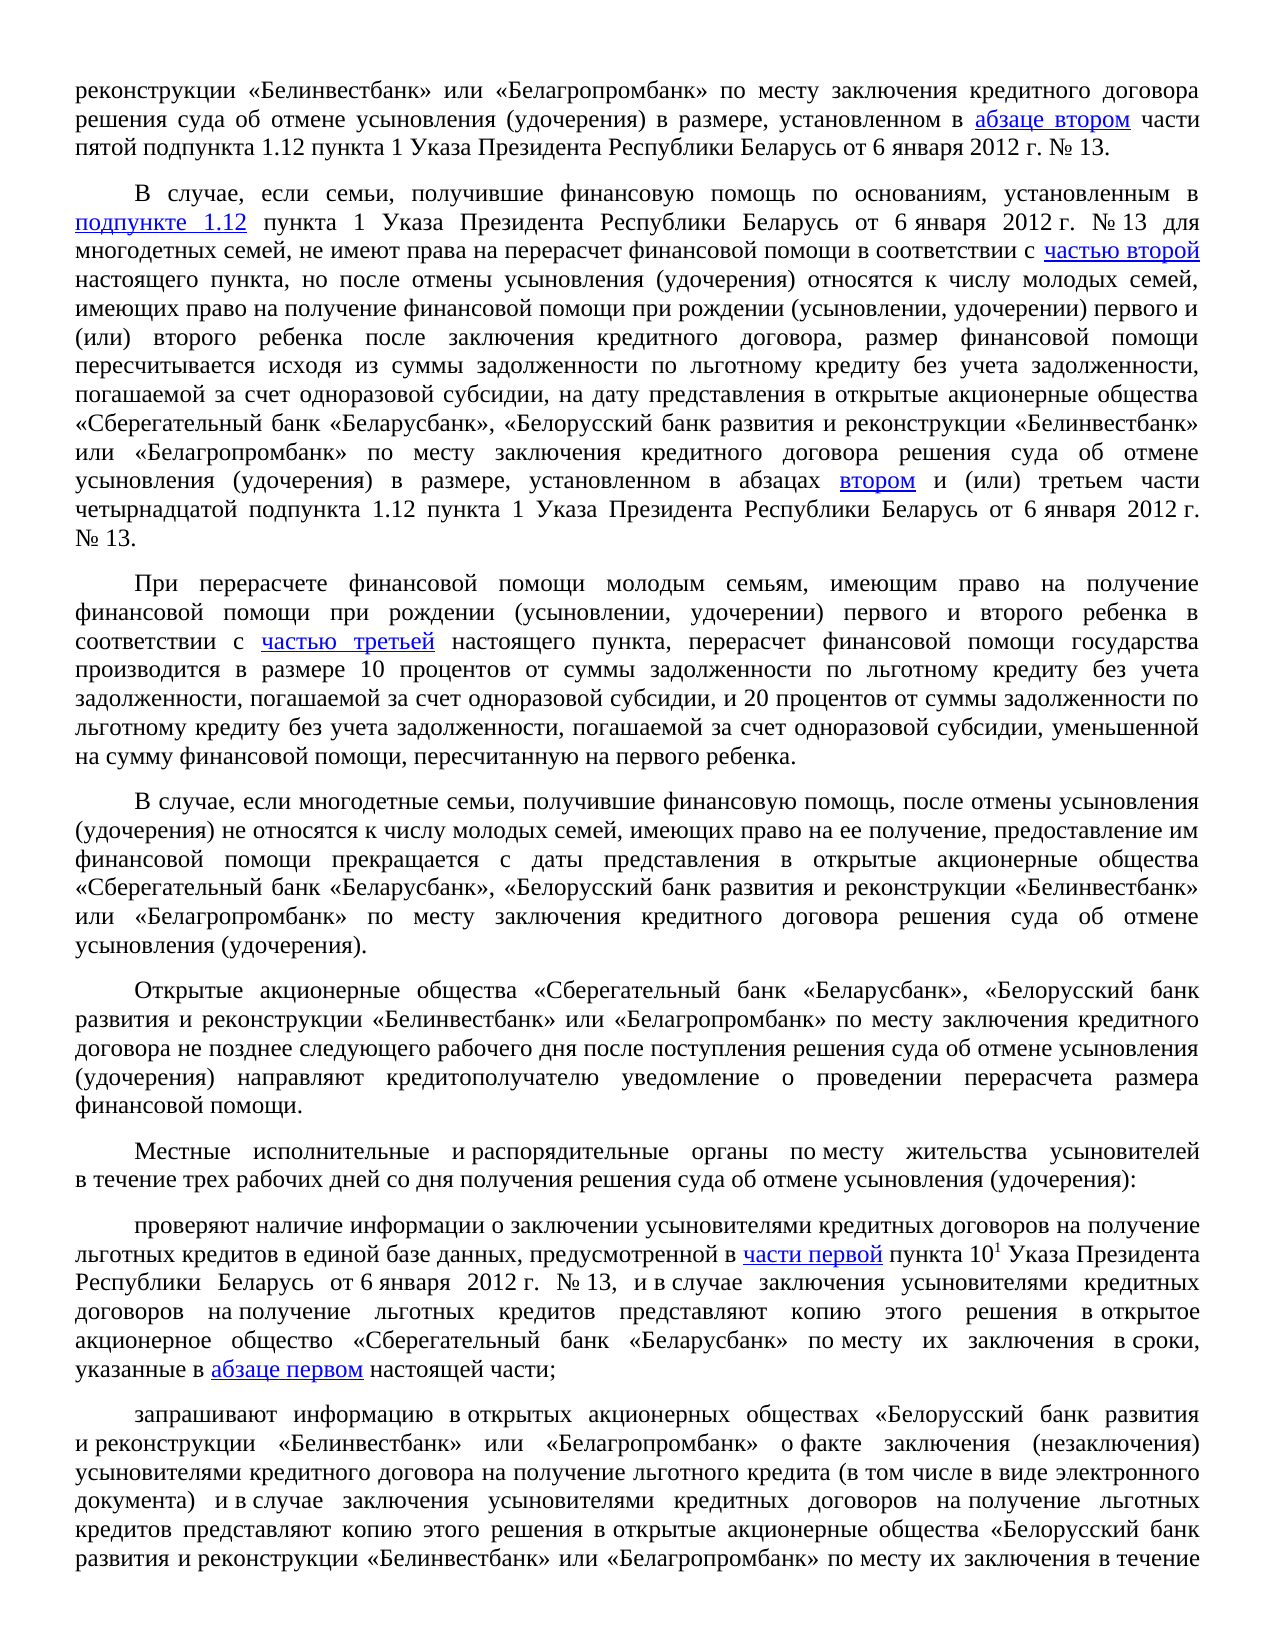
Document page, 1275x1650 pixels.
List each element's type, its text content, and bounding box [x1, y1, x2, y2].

text Открытые акционерные общества «Сберегательный банк «Беларусбанк», «Белорусский банк развития и реконструкции «Белинвестбанк» или «Белагропромбанк» по месту заключения кредитного договора не позднее следующего рабочего дня после поступления решения суда об отмене усыновления (удочерения) направляют кредитополучателю уведомление о проведении перерасчета размера финансовой помощи. [75, 975, 1200, 1119]
text В случае, если семьи, получившие финансовую помощь по основаниям, установленным в подпункте 1.12 пункта 1 Указа Президента Республики Беларусь от 6 января 2012 г. № 13 для многодетных семей, не имеют права на перерасчет финансовой помощи в соответствии с частью второй настоящего пункта, но после отмены усыновления (удочерения) относятся к числу молодых семей, имеющих право на получение финансовой помощи при рождении (усыновлении, удочерении) первого и (или) второго ребенка после заключения кредитного договора, размер финансовой помощи пересчитывается исходя из суммы задолженности по льготному кредиту без учета задолженности, погашаемой за счет одноразовой субсидии, на дату представления в открытые акционерные общества «Сберегательный банк «Беларусбанк», «Белорусский банк развития и реконструкции «Белинвестбанк» или «Белагропромбанк» по месту заключения кредитного договора решения суда об отмене усыновления (удочерения) в размере, установленном в абзацах втором и (или) третьем части четырнадцатой подпункта 1.12 пункта 1 Указа Президента Республики Беларусь от 6 января 2012 г. № 13. [75, 178, 1200, 552]
text В случае, если многодетные семьи, получившие финансовую помощь, после отмены усыновления (удочерения) не относятся к числу молодых семей, имеющих право на ее получение, предоставление им финансовой помощи прекращается с даты представления в открытые акционерные общества «Сберегательный банк «Беларусбанк», «Белорусский банк развития и реконструкции «Белинвестбанк» или «Белагропромбанк» по месту заключения кредитного договора решения суда об отмене усыновления (удочерения). [75, 786, 1200, 959]
text При перерасчете финансовой помощи молодым семьям, имеющим право на получение финансовой помощи при рождении (усыновлении, удочерении) первого и второго ребенка в соответствии с частью третьей настоящего пункта, перерасчет финансовой помощи государства производится в размере 10 процентов от суммы задолженности по льготному кредиту без учета задолженности, погашаемой за счет одноразовой субсидии, и 20 процентов от суммы задолженности по льготному кредиту без учета задолженности, погашаемой за счет одноразовой субсидии, уменьшенной на сумму финансовой помощи, пересчитанную на первого ребенка. [75, 568, 1200, 769]
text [75, 75, 1200, 161]
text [75, 1399, 1200, 1572]
text Местные исполнительные и распорядительные органы по месту жительства усыновителей в течение трех рабочих дней со дня получения решения суда об отмене усыновления (удочерения): [75, 1136, 1200, 1193]
text проверяют наличие информации о заключении усыновителями кредитных договоров на получение льготных кредитов в единой базе данных, предусмотренной в части первой пункта 101 Указа Президента Республики Беларусь от 6 января 2012 г. № 13, и в случае заключения усыновителями кредитных договоров на получение льготных кредитов представляют копию этого решения в открытое акционерное общество «Сберегательный банк «Беларусбанк» по месту их заключения в сроки, указанные в абзаце первом настоящей части; [75, 1210, 1200, 1382]
